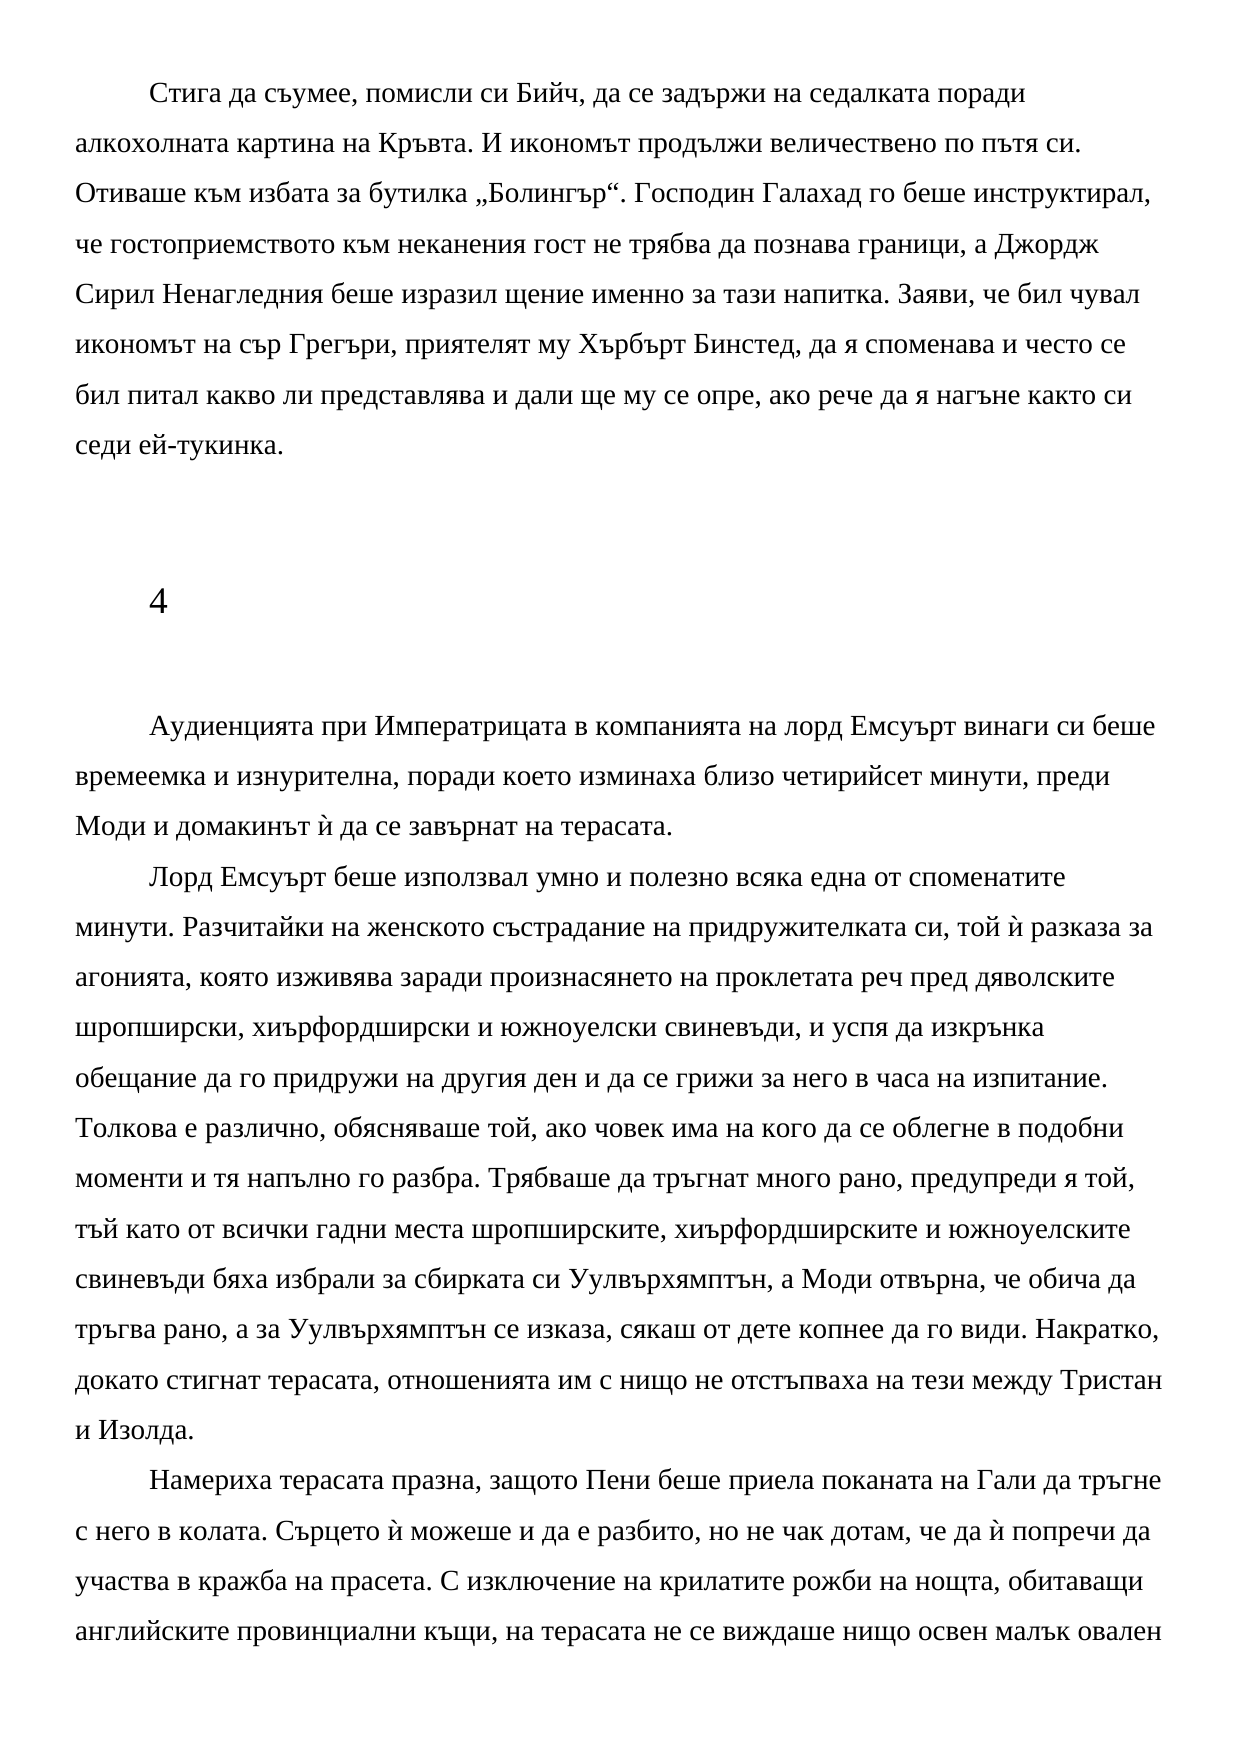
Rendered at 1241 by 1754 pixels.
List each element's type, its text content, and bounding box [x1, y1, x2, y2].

text Аудиенцията при Императрицата в компанията на лорд Емсуърт винаги си беше времеемка и изнурителна, поради което изминаха близо четирийсет минути, преди Моди и домакинът ѝ да се завърнат на терасата. [75, 708, 1165, 842]
text Лорд Емсуърт беше използвал умно и полезно всяка една от споменатите минути. Разчитайки на женското състрадание на придружителката си, той ѝ разказа за агонията, която изживява заради произнасянето на проклетата реч пред дяволските шропширски, хиърфордширски и южноуелски свиневъди, и успя да изкрънка обещание да го придружи на другия ден и да се грижи за него в часа на изпитание. Толкова е различно, обясняваше той, ако човек има на кого да се облегне в подобни моменти и тя напълно го разбра. Трябваше да тръгнат много рано, предупреди я той, тъй като от всички гадни места шропширските, хиърфордширските и южноуелските свиневъди бяха избрали за сбирката си Уулвърхямптън, а Моди отвърна, че обича да тръгва рано, а за Уулвърхямптън се изказа, сякаш от дете копнее да го види. Накратко, докато стигнат терасата, отношенията им с нищо не отстъпваха на тези между Тристан и Изолда. [75, 859, 1165, 1446]
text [75, 1462, 1165, 1647]
text Стига да съумее, помисли си Бийч, да се задържи на седалката поради алкохолната картина на Кръвта. И икономът продължи величествено по пътя си. Отиваше към избата за бутилка „Болингър“. Господин Галахад го беше инструктирал, че гостоприемството към неканения гост не трябва да познава граници, а Джордж Сирил Ненагледния беше изразил щение именно за тази напитка. Заяви, че бил чувал икономът на сър Грегъри, приятелят му Хърбърт Бинстед, да я споменава и често се бил питал какво ли представлява и дали ще му се опре, ако рече да я нагъне както си седи ей-тукинка. [75, 75, 1165, 461]
subtitle 4 [75, 578, 1165, 621]
